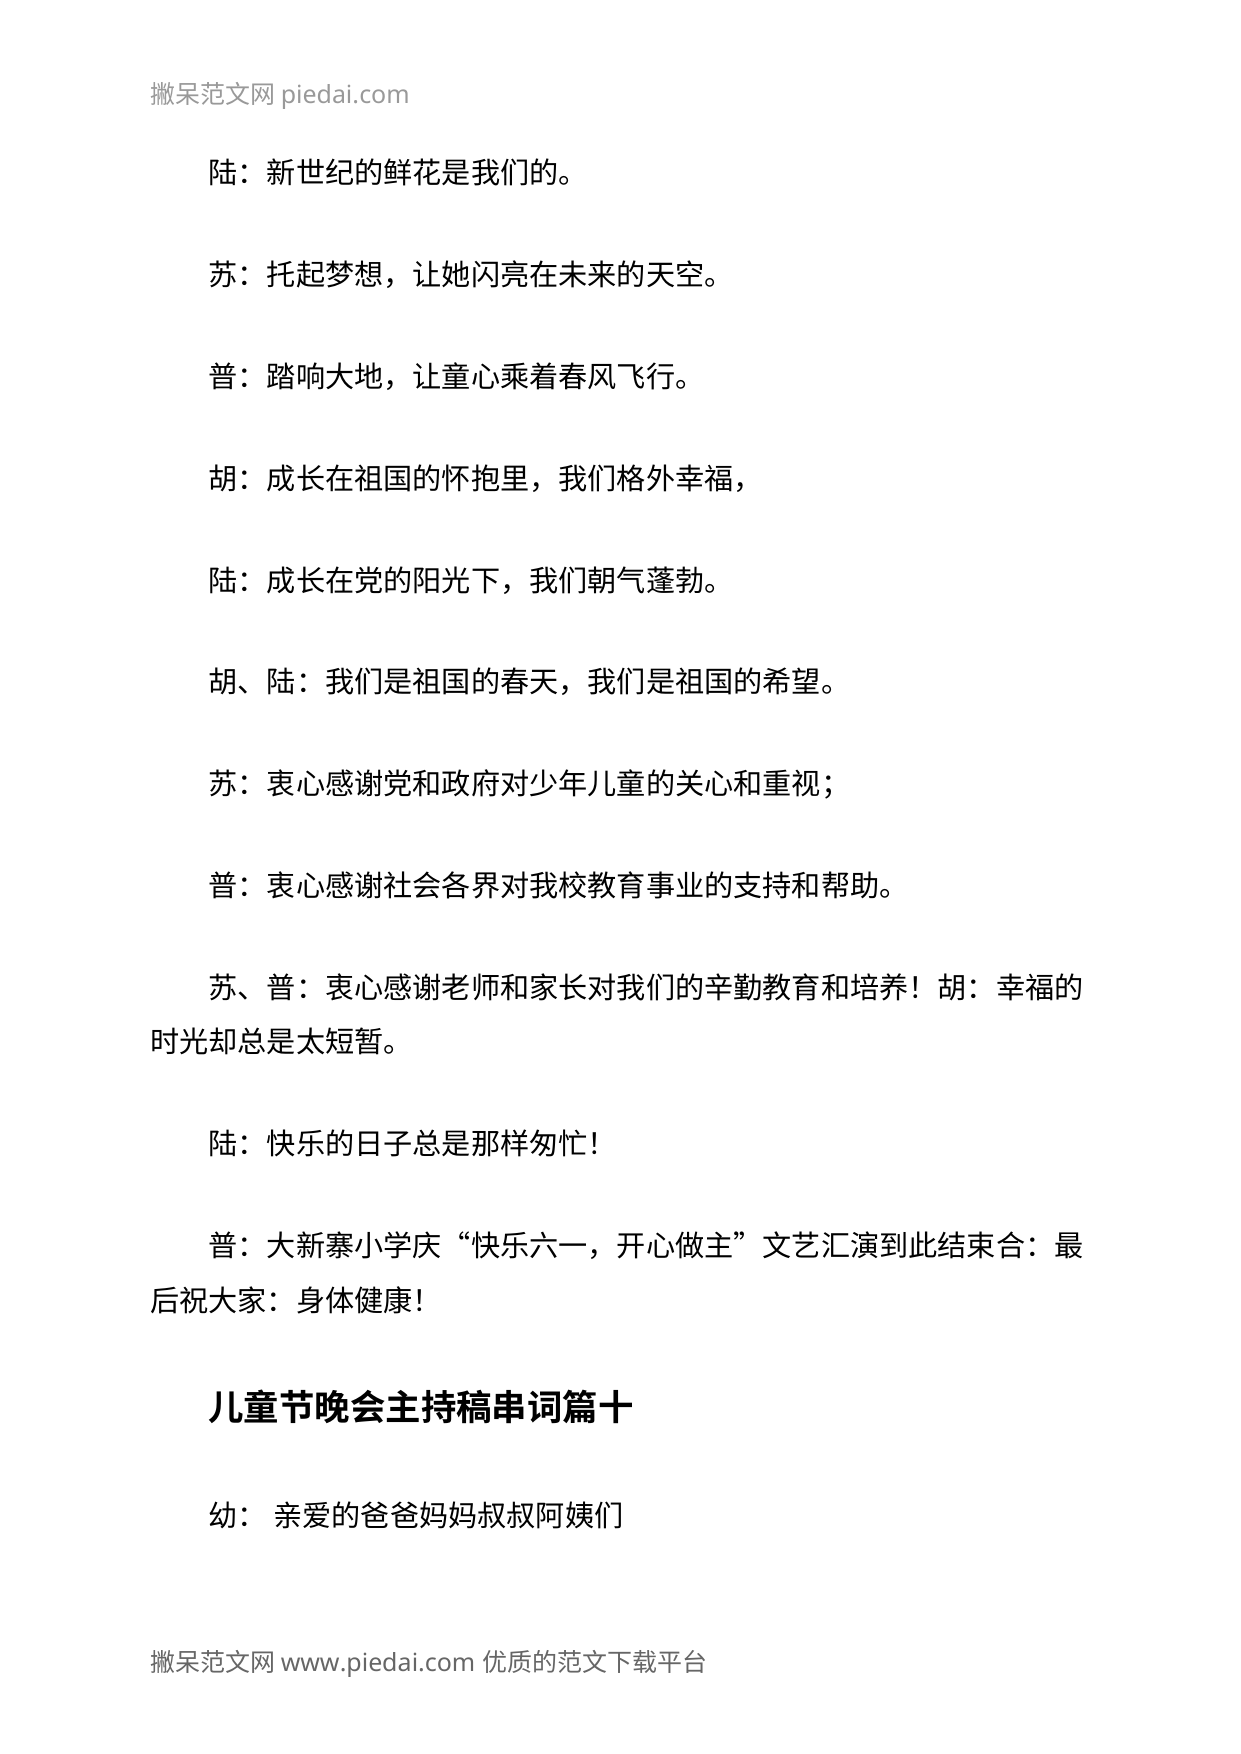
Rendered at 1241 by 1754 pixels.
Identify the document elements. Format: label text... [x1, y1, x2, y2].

text 胡、陆：我们是祖国的春天，我们是祖国的希望。 [150, 659, 1090, 701]
text 胡：成长在祖国的怀抱里，我们格外幸福， [150, 455, 1090, 498]
text 普：大新寨小学庆“快乐六一，开心做主”文艺汇演到此结束合：最后祝大家：身体健康！ [150, 1223, 1090, 1320]
text 普：踏响大地，让童心乘着春风飞行。 [150, 353, 1090, 396]
text 陆：成长在党的阳光下，我们朝气蓬勃。 [150, 557, 1090, 599]
text 苏：衷心感谢党和政府对少年儿童的关心和重视； [150, 761, 1090, 803]
text 儿童节晚会主持稿串词篇十 [150, 1379, 1090, 1431]
text 陆：快乐的日子总是那样匆忙！ [150, 1121, 1090, 1163]
text 幼： 亲爱的爸爸妈妈叔叔阿姨们 [150, 1493, 1090, 1535]
text 苏：托起梦想，让她闪亮在未来的天空。 [150, 252, 1090, 294]
text 苏、普：衷心感谢老师和家长对我们的辛勤教育和培养！胡：幸福的时光却总是太短暂。 [150, 964, 1090, 1061]
text 普：衷心感谢社会各界对我校教育事业的支持和帮助。 [150, 862, 1090, 905]
text 陆：新世纪的鲜花是我们的。 [150, 150, 1090, 192]
